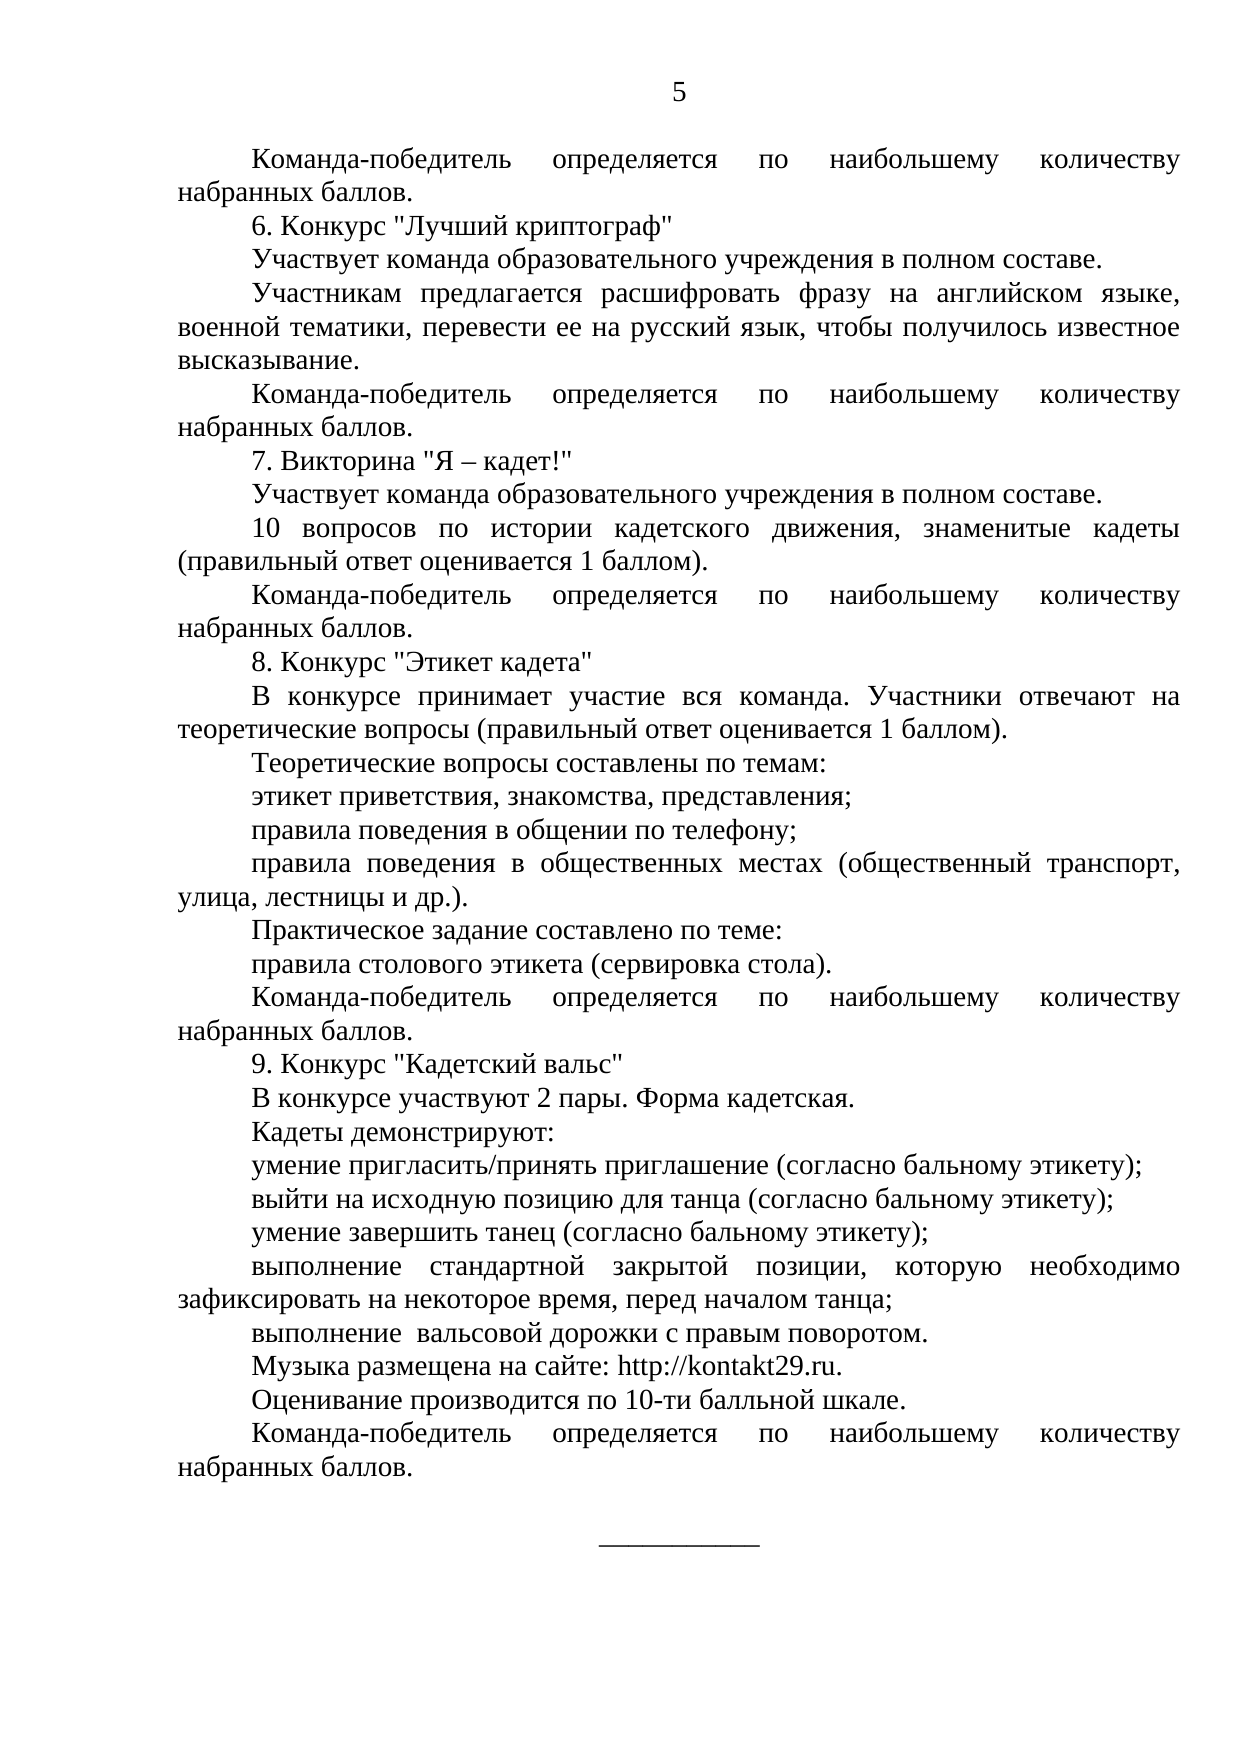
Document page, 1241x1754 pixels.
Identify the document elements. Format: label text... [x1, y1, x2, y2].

text Команда-победитель определяется по наибольшему количеству набранных баллов. [177, 376, 1181, 443]
text Участвует команда образовательного учреждения в полном составе. [177, 476, 1181, 510]
text этикет приветствия, знакомства, представления; [177, 778, 1181, 812]
text Участникам предлагается расшифровать фразу на английском языке, военной тематики, перевести ее на русский язык, чтобы получилось известное высказывание. [177, 275, 1181, 376]
text Команда-победитель определяется по наибольшему количеству набранных баллов. [177, 577, 1181, 644]
text Кадеты демонстрируют: [177, 1114, 1181, 1147]
text В конкурсе принимает участие вся команда. Участники отвечают на теоретические вопросы (правильный ответ оценивается 1 баллом). [177, 678, 1181, 745]
text выйти на исходную позицию для танца (согласно бальному этикету); [177, 1181, 1181, 1214]
text правила поведения в общественных местах (общественный транспорт, улица, лестницы и др.). [177, 845, 1181, 912]
text Команда-победитель определяется по наибольшему количеству набранных баллов. [177, 141, 1181, 208]
text Участвует команда образовательного учреждения в полном составе. [177, 242, 1181, 275]
text правила столового этикета (сервировка стола). [177, 946, 1181, 979]
text Команда-победитель определяется по наибольшему количеству набранных баллов. [177, 1416, 1181, 1483]
text Теоретические вопросы составлены по темам: [177, 745, 1181, 778]
text 8. Конкурс "Этикет кадета" [177, 644, 1181, 678]
text правила поведения в общении по телефону; [177, 812, 1181, 845]
text выполнение вальсовой дорожки с правым поворотом. [177, 1315, 1181, 1348]
text Музыка размещена на сайте: http://kontakt29.ru. [177, 1348, 1181, 1382]
text 10 вопросов по истории кадетского движения, знаменитые кадеты (правильный ответ оценивается 1 баллом). [177, 510, 1181, 577]
text 9. Конкурс "Кадетский вальс" [177, 1047, 1181, 1080]
text В конкурсе участвуют 2 пары. Форма кадетская. [177, 1080, 1181, 1114]
text умение пригласить/принять приглашение (согласно бальному этикету); [177, 1147, 1181, 1181]
text 7. Викторина "Я – кадет!" [177, 443, 1181, 476]
text ___________ [177, 1516, 1181, 1550]
text Практическое задание составлено по теме: [177, 912, 1181, 946]
text умение завершить танец (согласно бальному этикету); [177, 1214, 1181, 1248]
text Оценивание производится по 10-ти балльной шкале. [177, 1382, 1181, 1416]
text выполнение стандартной закрытой позиции, которую необходимо зафиксировать на некоторое время, перед началом танца; [177, 1248, 1181, 1315]
text Команда-победитель определяется по наибольшему количеству набранных баллов. [177, 979, 1181, 1047]
text 6. Конкурс "Лучший криптограф" [177, 208, 1181, 242]
